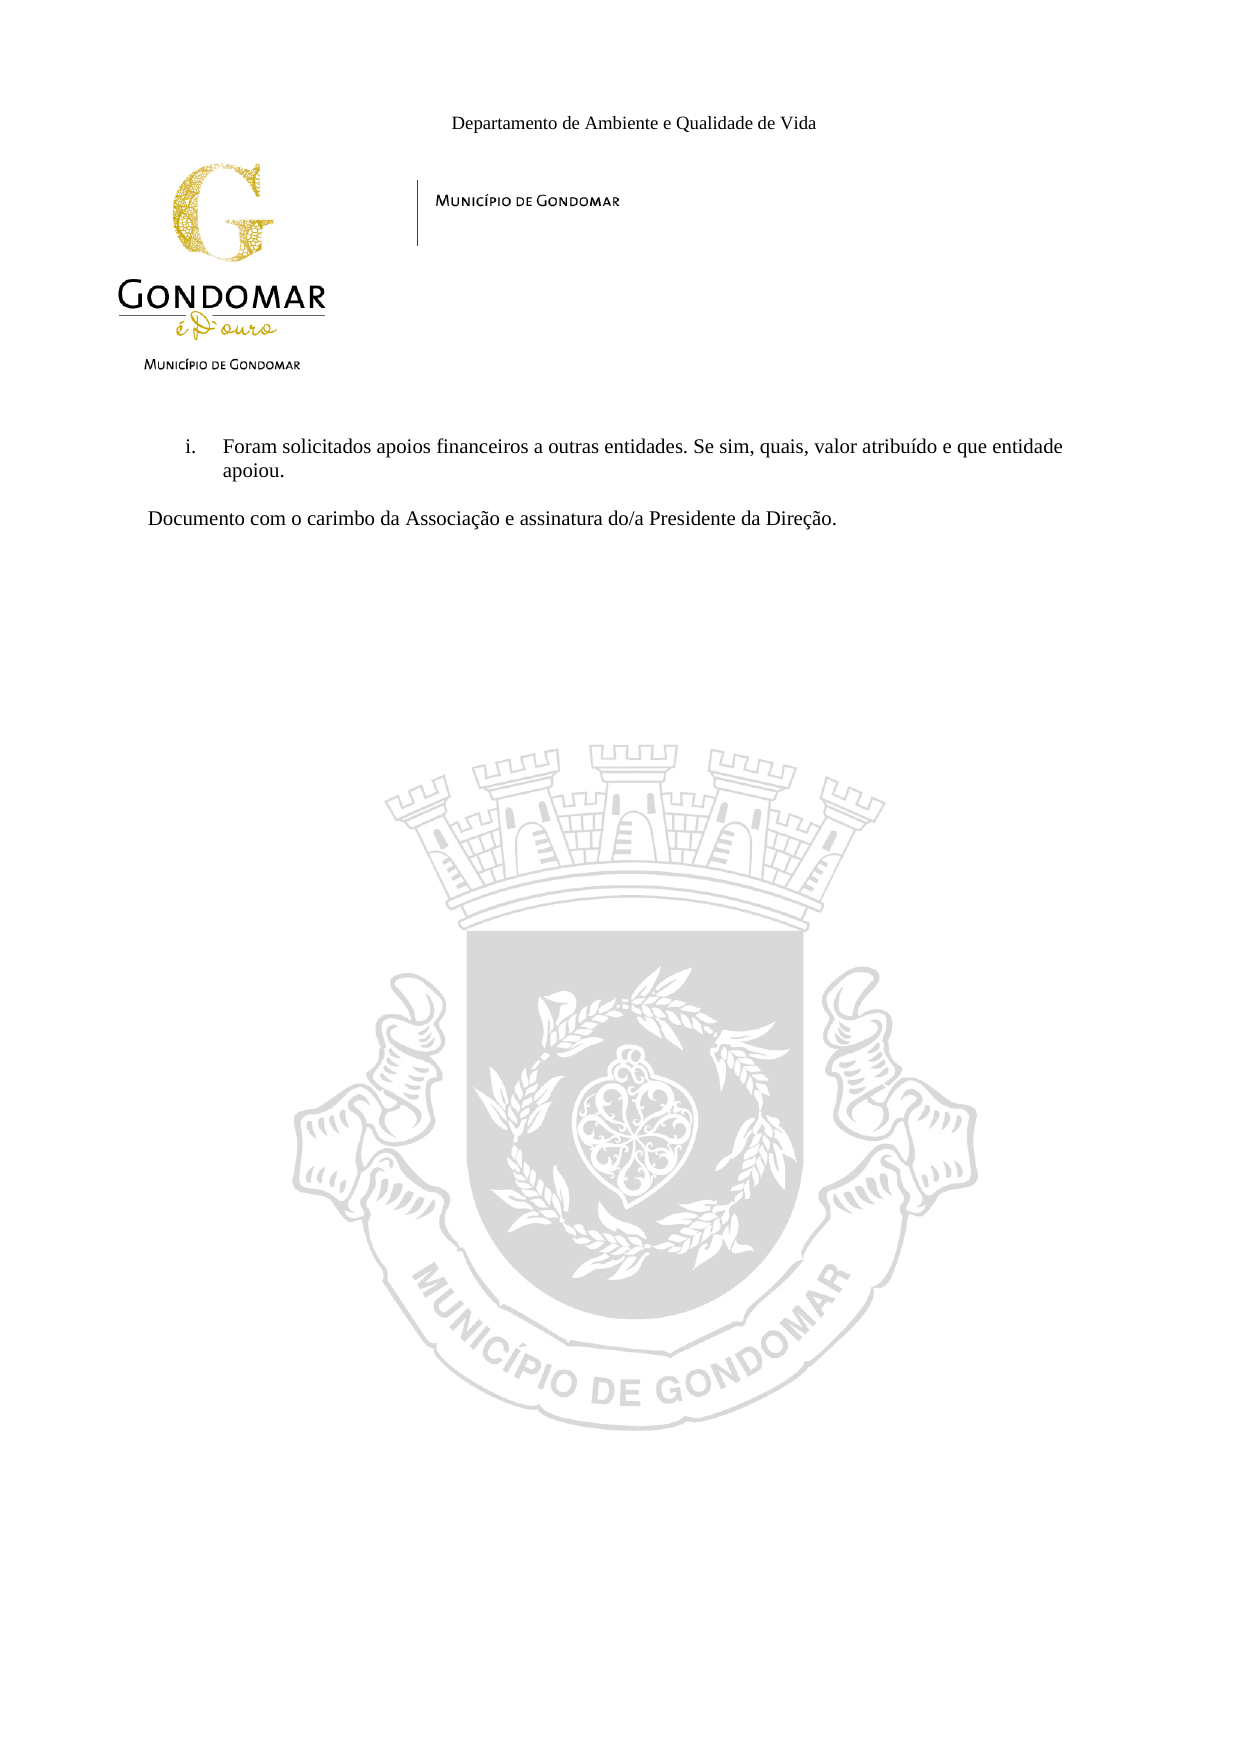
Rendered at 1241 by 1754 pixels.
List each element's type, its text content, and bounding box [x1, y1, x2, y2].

picture [14, 90, 1241, 1754]
text Documento com o carimbo da Associação e assinatura do/a Presidente da Direção. [148, 506, 1122, 530]
list Foram solicitados apoios financeiros a outras entidades. Se sim, quais, valor atribuído e que entidade apoiou. [185, 434, 1122, 482]
